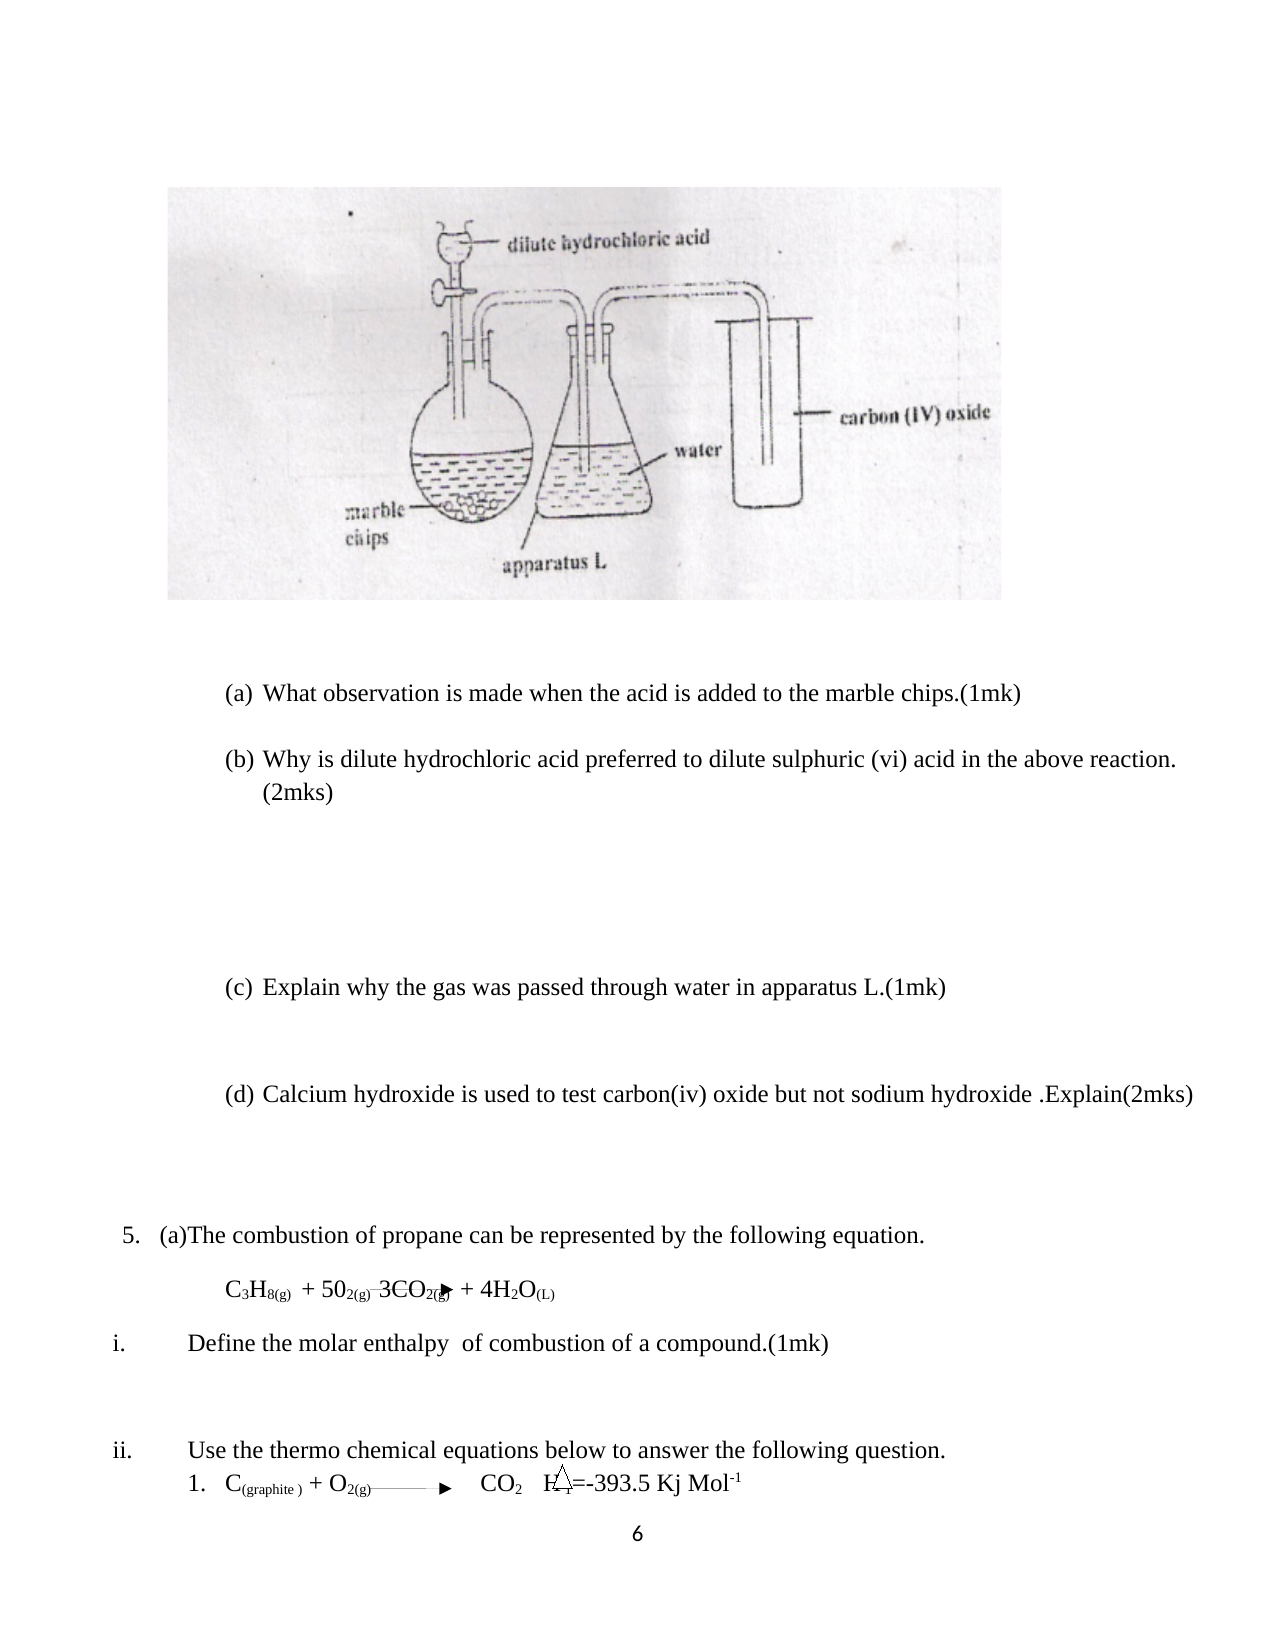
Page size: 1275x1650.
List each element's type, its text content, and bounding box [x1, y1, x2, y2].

list What observation is made when the acid is added to the marble chips.(1mk) [225, 678, 1200, 707]
list C(graphite ) + O2(g) CO2 H 1=-393.5 Kj Mol-1 [187, 1468, 1200, 1497]
picture [167, 187, 1002, 600]
list Use the thermo chemical equations below to answer the following question. [112, 1436, 1200, 1464]
list Why is dilute hydrochloric acid preferred to dilute sulphuric (vi) acid in the above reaction.(2mks) [225, 744, 1200, 806]
list Calcium hydroxide is used to test carbon(iv) oxide but not sodium hydroxide .Explain(2mks) [225, 1079, 1200, 1108]
list Explain why the gas was passed through water in apparatus L.(1mk) [225, 972, 1200, 1000]
list Define the molar enthalpy of combustion of a compound.(1mk) [112, 1328, 1200, 1357]
list (a)The combustion of propane can be represented by the following equation. [122, 1220, 1200, 1249]
text C3H8(g) + 502(g) 3CO2(g) + 4H2O(L) [75, 1274, 1200, 1303]
